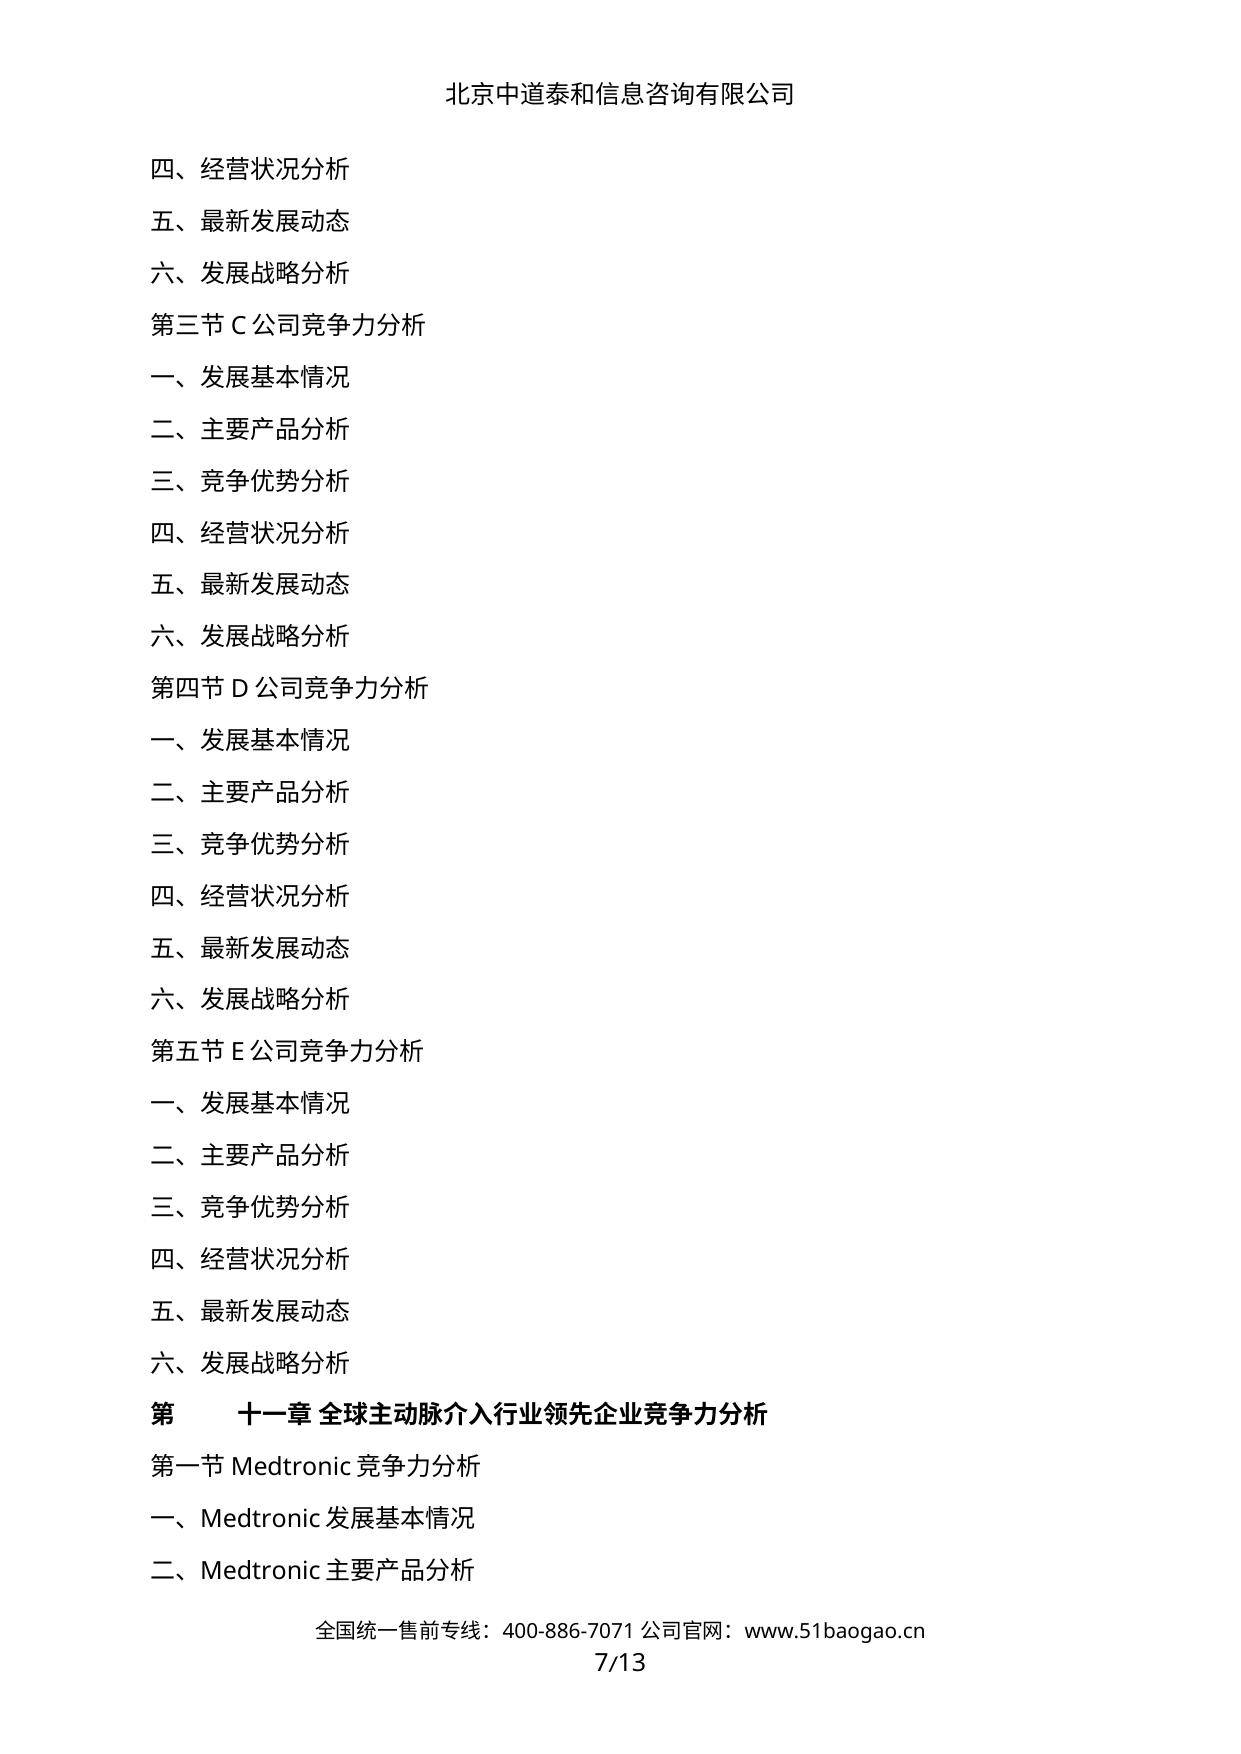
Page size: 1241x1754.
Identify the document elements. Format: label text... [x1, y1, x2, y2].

text 二、Medtronic主要产品分析 [150, 1551, 1090, 1587]
text 第四节 D公司竞争力分析 [150, 669, 1090, 705]
text 第三节 C公司竞争力分析 [150, 306, 1090, 342]
text 三、竞争优势分析 [150, 824, 1090, 861]
text 第五节 E公司竞争力分析 [150, 1032, 1090, 1068]
text 三、竞争优势分析 [150, 461, 1090, 497]
text 二、主要产品分析 [150, 772, 1090, 809]
text 三、竞争优势分析 [150, 1187, 1090, 1224]
text 第一节 Medtronic竞争力分析 [150, 1447, 1090, 1483]
text 四、经营状况分析 [150, 513, 1090, 549]
text 一、发展基本情况 [150, 721, 1090, 757]
text 五、最新发展动态 [150, 1291, 1090, 1327]
text 五、最新发展动态 [150, 202, 1090, 238]
text 五、最新发展动态 [150, 928, 1090, 964]
text 五、最新发展动态 [150, 565, 1090, 601]
text 六、发展战略分析 [150, 980, 1090, 1016]
text 一、发展基本情况 [150, 1084, 1090, 1120]
text 六、发展战略分析 [150, 617, 1090, 653]
text 第 十一章 全球主动脉介入行业领先企业竞争力分析 [150, 1395, 1090, 1431]
text 一、Medtronic发展基本情况 [150, 1499, 1090, 1535]
text 六、发展战略分析 [150, 1343, 1090, 1379]
text 四、经营状况分析 [150, 150, 1090, 186]
text 四、经营状况分析 [150, 1239, 1090, 1276]
text 一、发展基本情况 [150, 357, 1090, 394]
text 二、主要产品分析 [150, 1136, 1090, 1172]
text 四、经营状况分析 [150, 876, 1090, 912]
text 六、发展战略分析 [150, 254, 1090, 290]
text 二、主要产品分析 [150, 409, 1090, 446]
